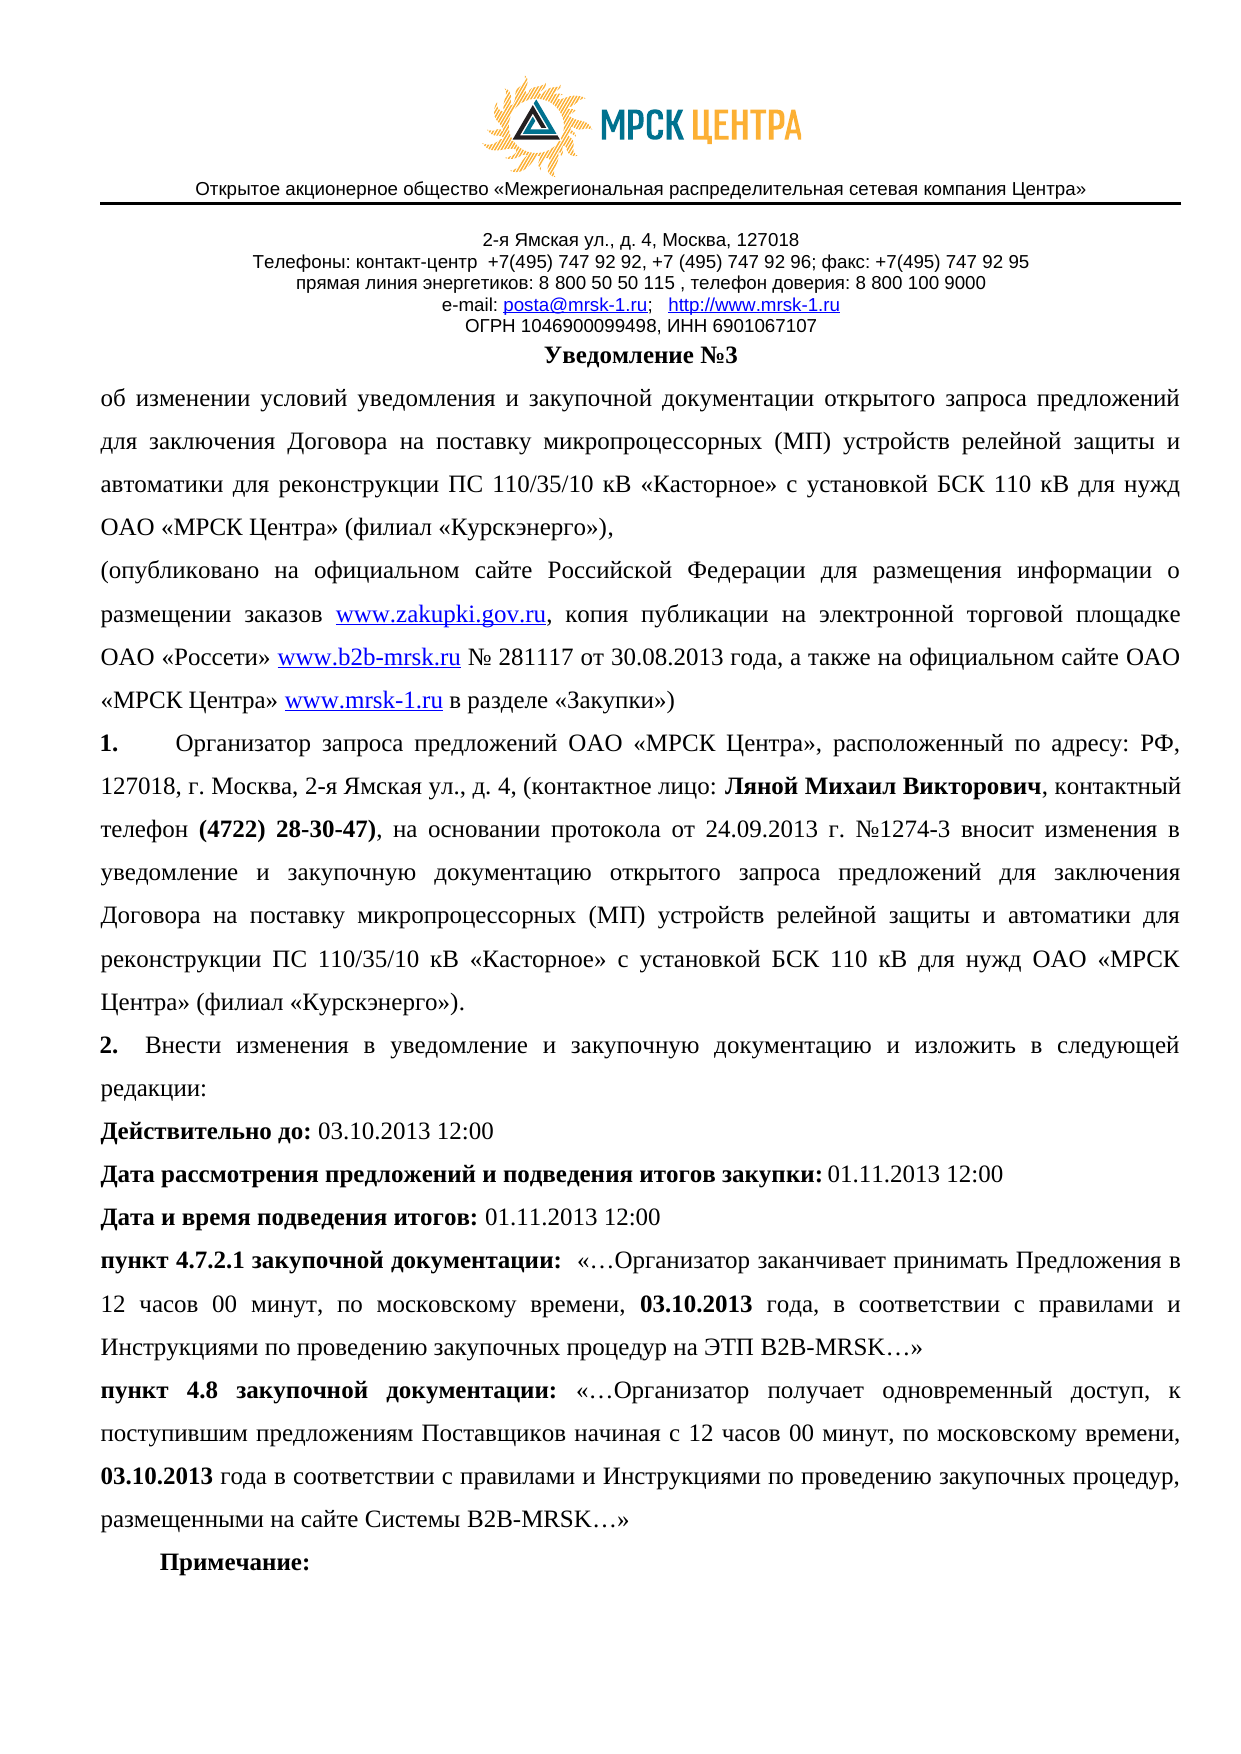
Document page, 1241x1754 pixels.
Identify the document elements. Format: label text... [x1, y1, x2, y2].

text Телефоны: контакт-центр +7(495) 747 92 92, +7 (495) 747 92 96; факс: +7(495) 747 92 95 [100, 251, 1181, 272]
list пункт 4.7.2.1 закупочной документации: «…Организатор заканчивает принимать Предложения в 12 часов 00 минут, по московскому времени, 03.10.2013 года, в соответствии с правилами и Инструкциями по проведению закупочных процедур на ЭТП B2B-MRSK…» [100, 1246, 1181, 1361]
list пункт 4.8 закупочной документации: «…Организатор получает одновременный доступ, к поступившим предложениям Поставщиков начиная с 12 часов 00 минут, по московскому времени, 03.10.2013 года в соответствии с правилами и Инструкциями по проведению закупочных процедур, размещенными на сайте Системы B2B-MRSK…» [100, 1375, 1181, 1533]
list Примечание: [100, 1547, 1181, 1576]
list Действительно до: 03.10.2013 12:00 [100, 1116, 1181, 1145]
text Уведомление №3 [100, 340, 1181, 369]
text e-mail: posta@mrsk-1.ru; http://www.mrsk-1.ru [100, 294, 1181, 315]
text (опубликовано на официальном сайте Российской Федерации для размещения информации о размещении заказов www.zakupki.gov.ru, копия публикации на электронной торговой площадке ОАО «Россети» www.b2b-mrsk.ru № 281117 от 30.08.2013 года, а также на официальном сайте ОАО «МРСК Центра» www.mrsk-1.ru в разделе «Закупки») [100, 556, 1181, 714]
text прямая линия энергетиков: 8 800 50 50 115 , телефон доверия: 8 800 100 9000 [100, 272, 1181, 294]
text 2-я Ямская ул., д. 4, Москва, 127018 [100, 229, 1181, 251]
text об изменении условий уведомления и закупочной документации открытого запроса предложений для заключения Договора на поставку микропроцессорных (МП) устройств релейной защиты и автоматики для реконструкции ПС 110/35/10 кВ «Касторное» с установкой БСК 110 кВ для нужд ОАО «МРСК Центра» (филиал «Курскэнерго»), [100, 383, 1181, 541]
list Организатор запроса предложений ОАО «МРСК Центра», расположенный по адресу: РФ, 127018, г. Москва, 2-я Ямская ул., д. 4, (контактное лицо: Ляной Михаил Викторович, контактный телефон (4722) 28-30-47), на основании протокола от 24.09.2013 г. №1274-3 вносит изменения в уведомление и закупочную документацию открытого запроса предложений для заключения Договора на поставку микропроцессорных (МП) устройств релейной защиты и автоматики для реконструкции ПС 110/35/10 кВ «Касторное» с установкой БСК 110 кВ для нужд ОАО «МРСК Центра» (филиал «Курскэнерго»). [99, 728, 1181, 1016]
list Дата и время подведения итогов: 01.11.2013 12:00 [100, 1202, 1181, 1231]
text ОГРН 1046900099498, ИНН 6901067107 [100, 315, 1181, 337]
list Дата рассмотрения предложений и подведения итогов закупки: 01.11.2013 12:00 [100, 1159, 1181, 1188]
list Внести изменения в уведомление и закупочную документацию и изложить в следующей редакции: [99, 1030, 1181, 1102]
text Открытое акционерное общество «Межрегиональная распределительная сетевая компания Центра» [100, 178, 1181, 202]
